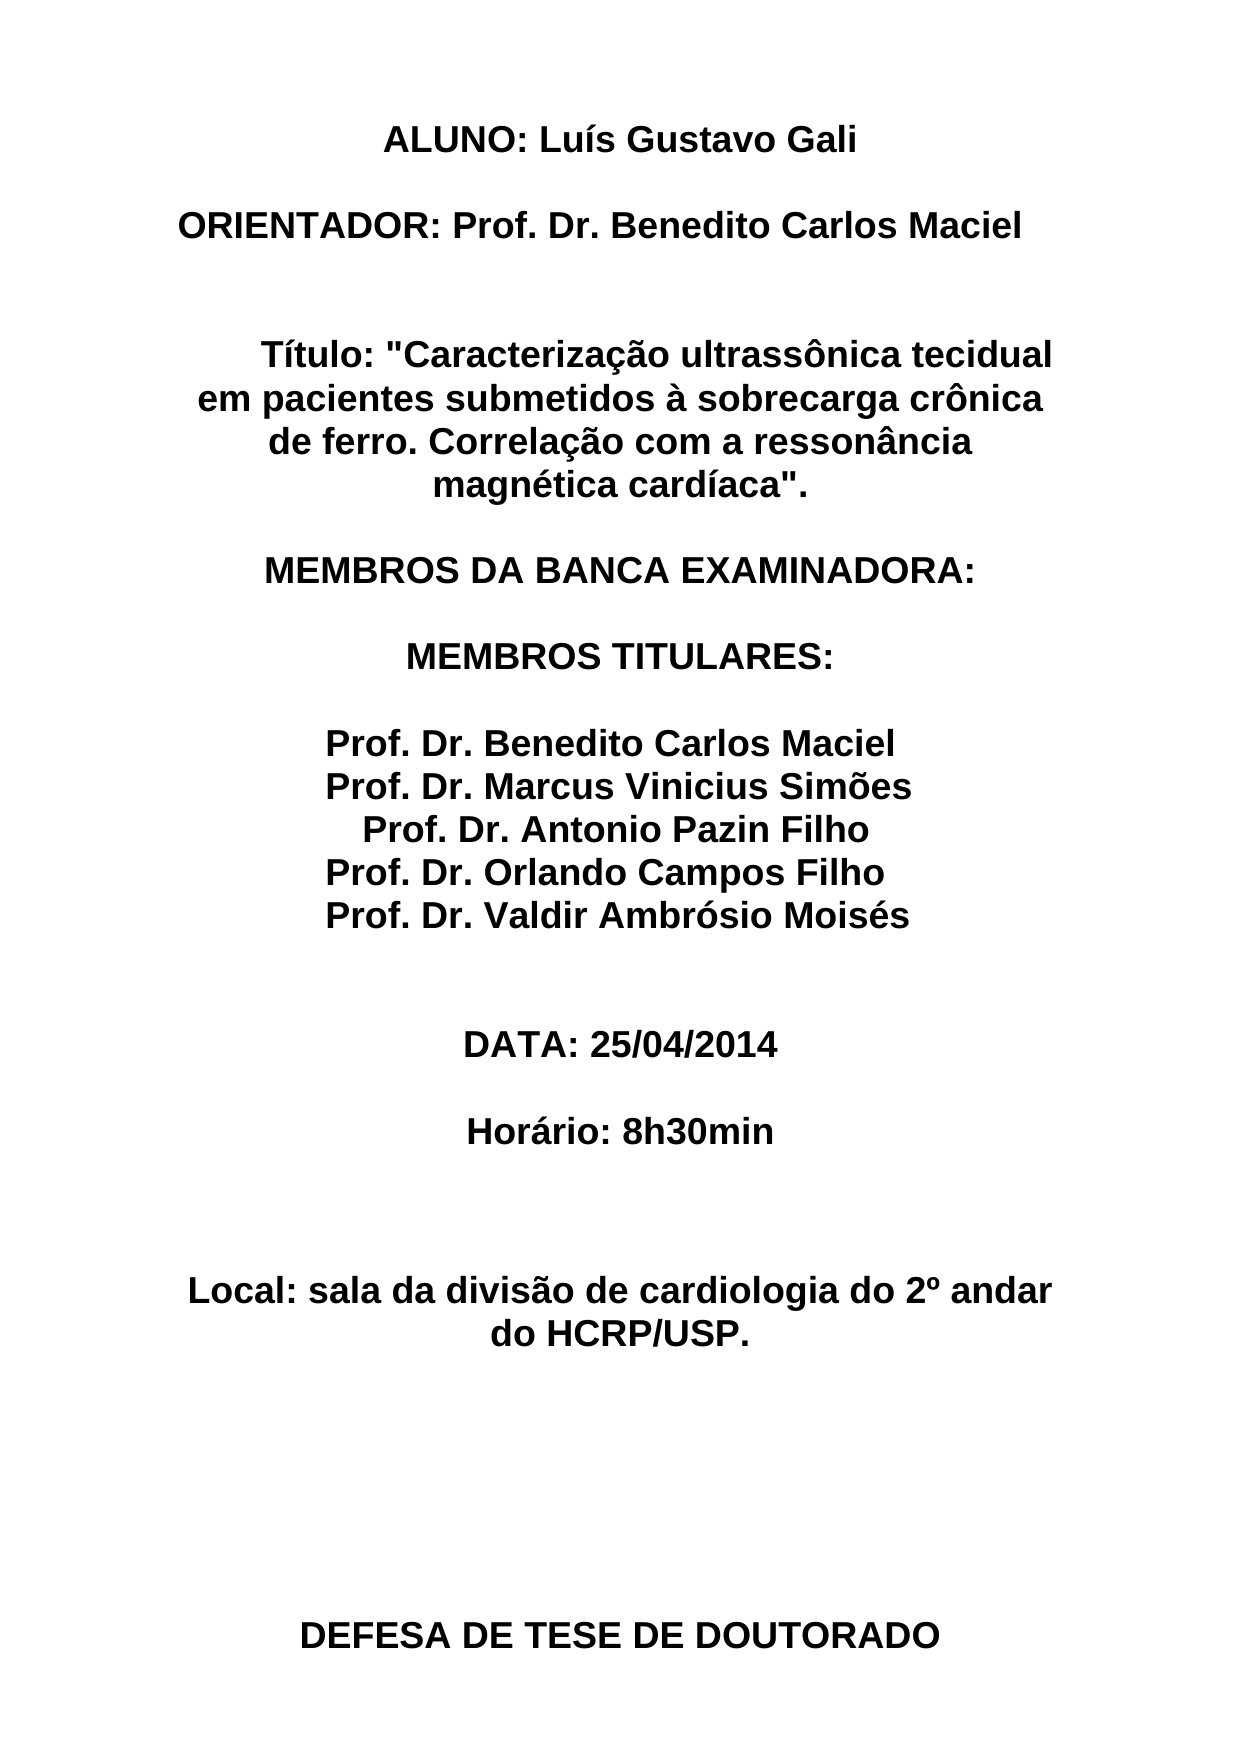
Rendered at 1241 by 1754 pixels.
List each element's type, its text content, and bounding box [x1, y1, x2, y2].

text MEMBROS DA BANCA EXAMINADORA: [177, 548, 1063, 591]
text ALUNO: Luís Gustavo Gali [177, 117, 1063, 160]
text Título: "Caracterização ultrassônica tecidual em pacientes submetidos à sobrecarga crônica de ferro. Correlação com a ressonância magnética cardíaca". [177, 333, 1063, 505]
text Prof. Dr. Orlando Campos Filho [177, 850, 1063, 893]
text ORIENTADOR: Prof. Dr. Benedito Carlos Maciel [177, 203, 1063, 246]
text Prof. Dr. Antonio Pazin Filho [177, 807, 1063, 850]
text DEFESA DE TESE DE DOUTORADO [177, 1613, 1063, 1656]
text DATA: 25/04/2014 [177, 1023, 1063, 1066]
text Prof. Dr. Benedito Carlos Maciel [177, 721, 1063, 764]
text Local: sala da divisão de cardiologia do 2º andar do HCRP/USP. [177, 1268, 1063, 1354]
text Horário: 8h30min [177, 1109, 1063, 1152]
text Prof. Dr. Marcus Vinicius Simões [177, 764, 1063, 807]
text MEMBROS TITULARES: [177, 634, 1063, 678]
text Prof. Dr. Valdir Ambrósio Moisés [177, 893, 1063, 936]
